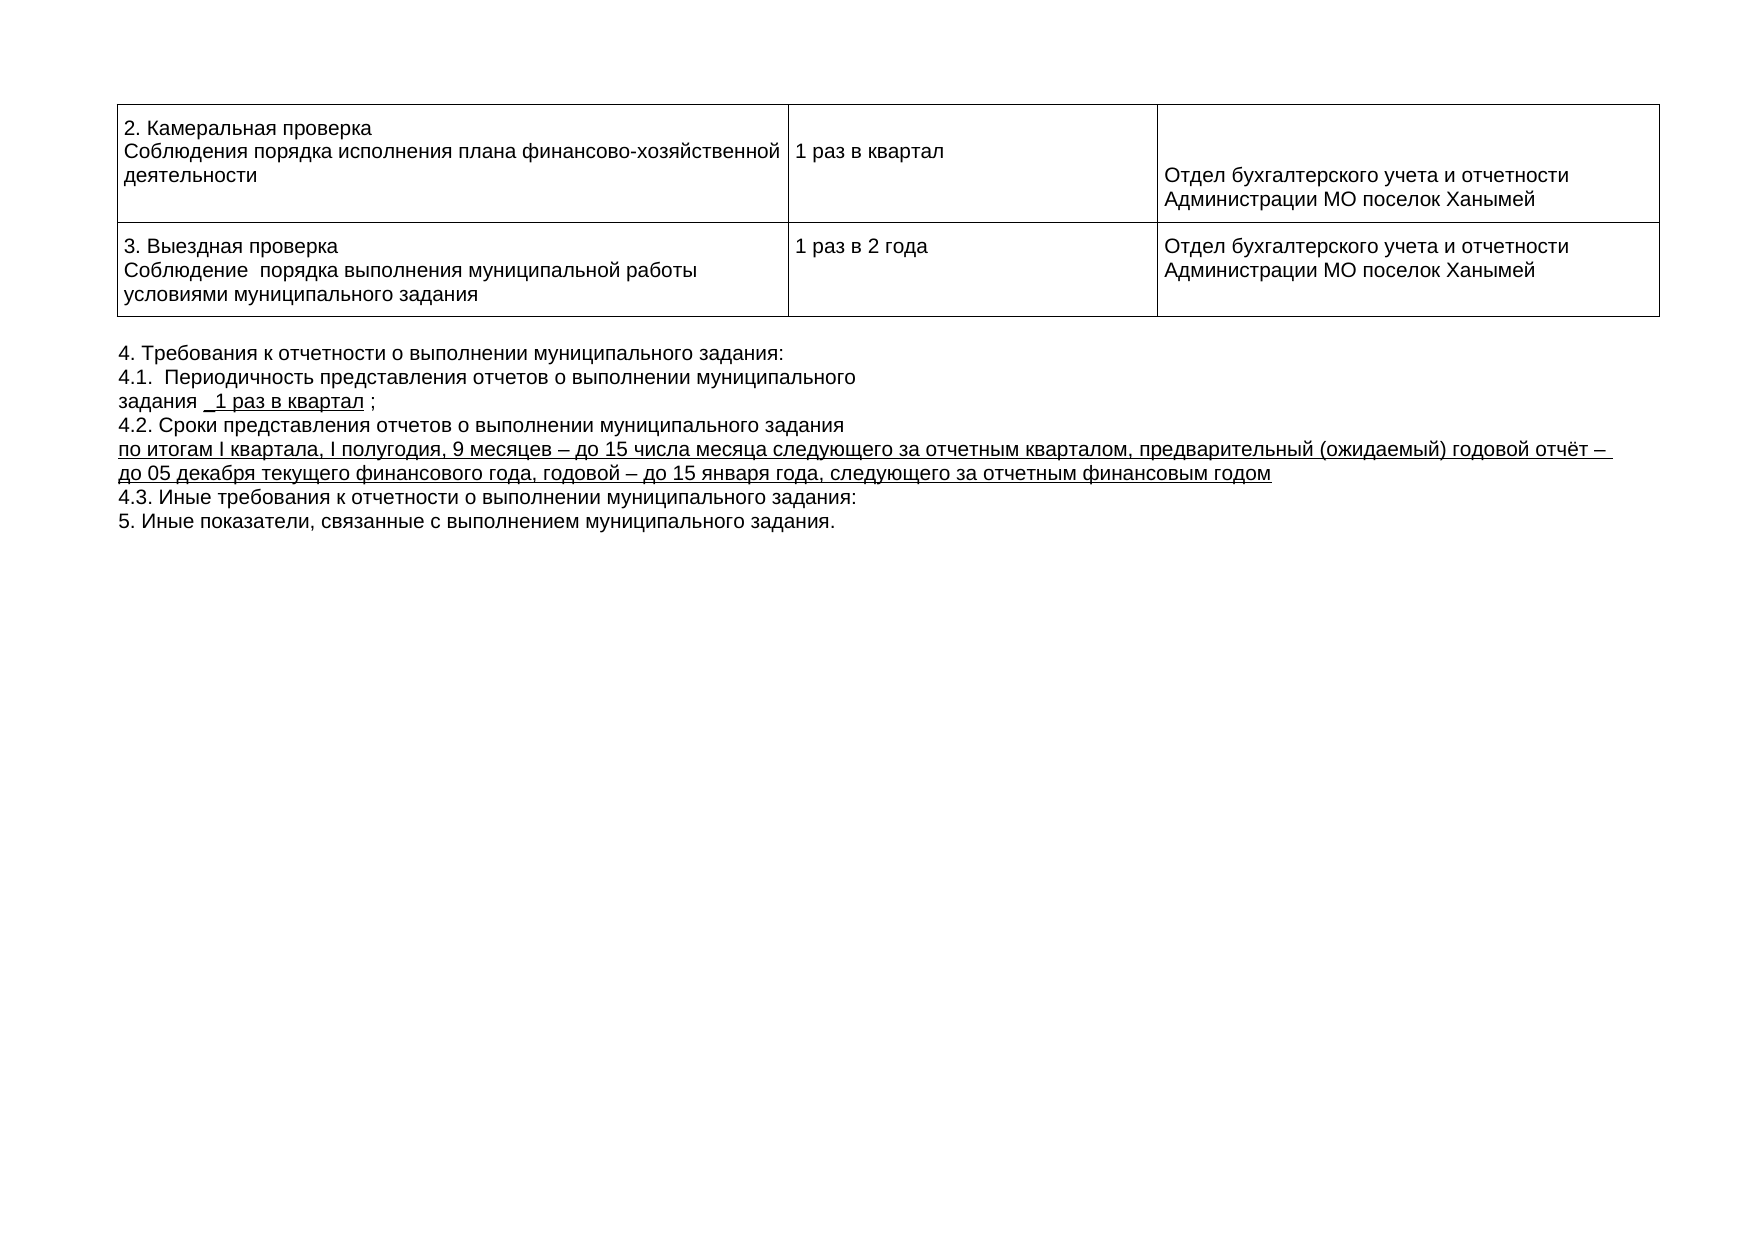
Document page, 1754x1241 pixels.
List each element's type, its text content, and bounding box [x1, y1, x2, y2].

table_cell 1 раз в квартал [789, 105, 1157, 222]
table_cell Отдел бухгалтерского учета и отчетности Администрации МО поселок Ханымей [1158, 223, 1659, 316]
text 4.2. Сроки представления отчетов о выполнении муниципального задания [118, 413, 1636, 437]
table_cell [1158, 105, 1659, 222]
text 5. Иные показатели, связанные с выполнением муниципального задания. [118, 509, 1636, 533]
text по итогам I квартала, I полугодия, 9 месяцев – до 15 числа месяца следующего за отчетным кварталом, предварительный (ожидаемый) годовой отчёт – до 05 декабря текущего финансового года, годовой – до 15 января года, следующего за отчетным финансовым годом [118, 437, 1636, 485]
text 4. Требования к отчетности о выполнении муниципального задания: [118, 341, 1636, 365]
table_cell 1 раз в 2 года [789, 223, 1157, 316]
text 4.1. Периодичность представления отчетов о выполнении муниципального [118, 365, 1636, 389]
table_cell 3. Выездная проверка Соблюдение порядка выполнения муниципальной работы условиями муниципального задания [118, 223, 788, 316]
text задания _1 раз в квартал ; [118, 389, 1636, 413]
table_cell 2. Камеральная проверка Соблюдения порядка исполнения плана финансово-хозяйственной деятельности [118, 105, 788, 222]
text 4.3. Иные требования к отчетности о выполнении муниципального задания: [118, 485, 1636, 509]
